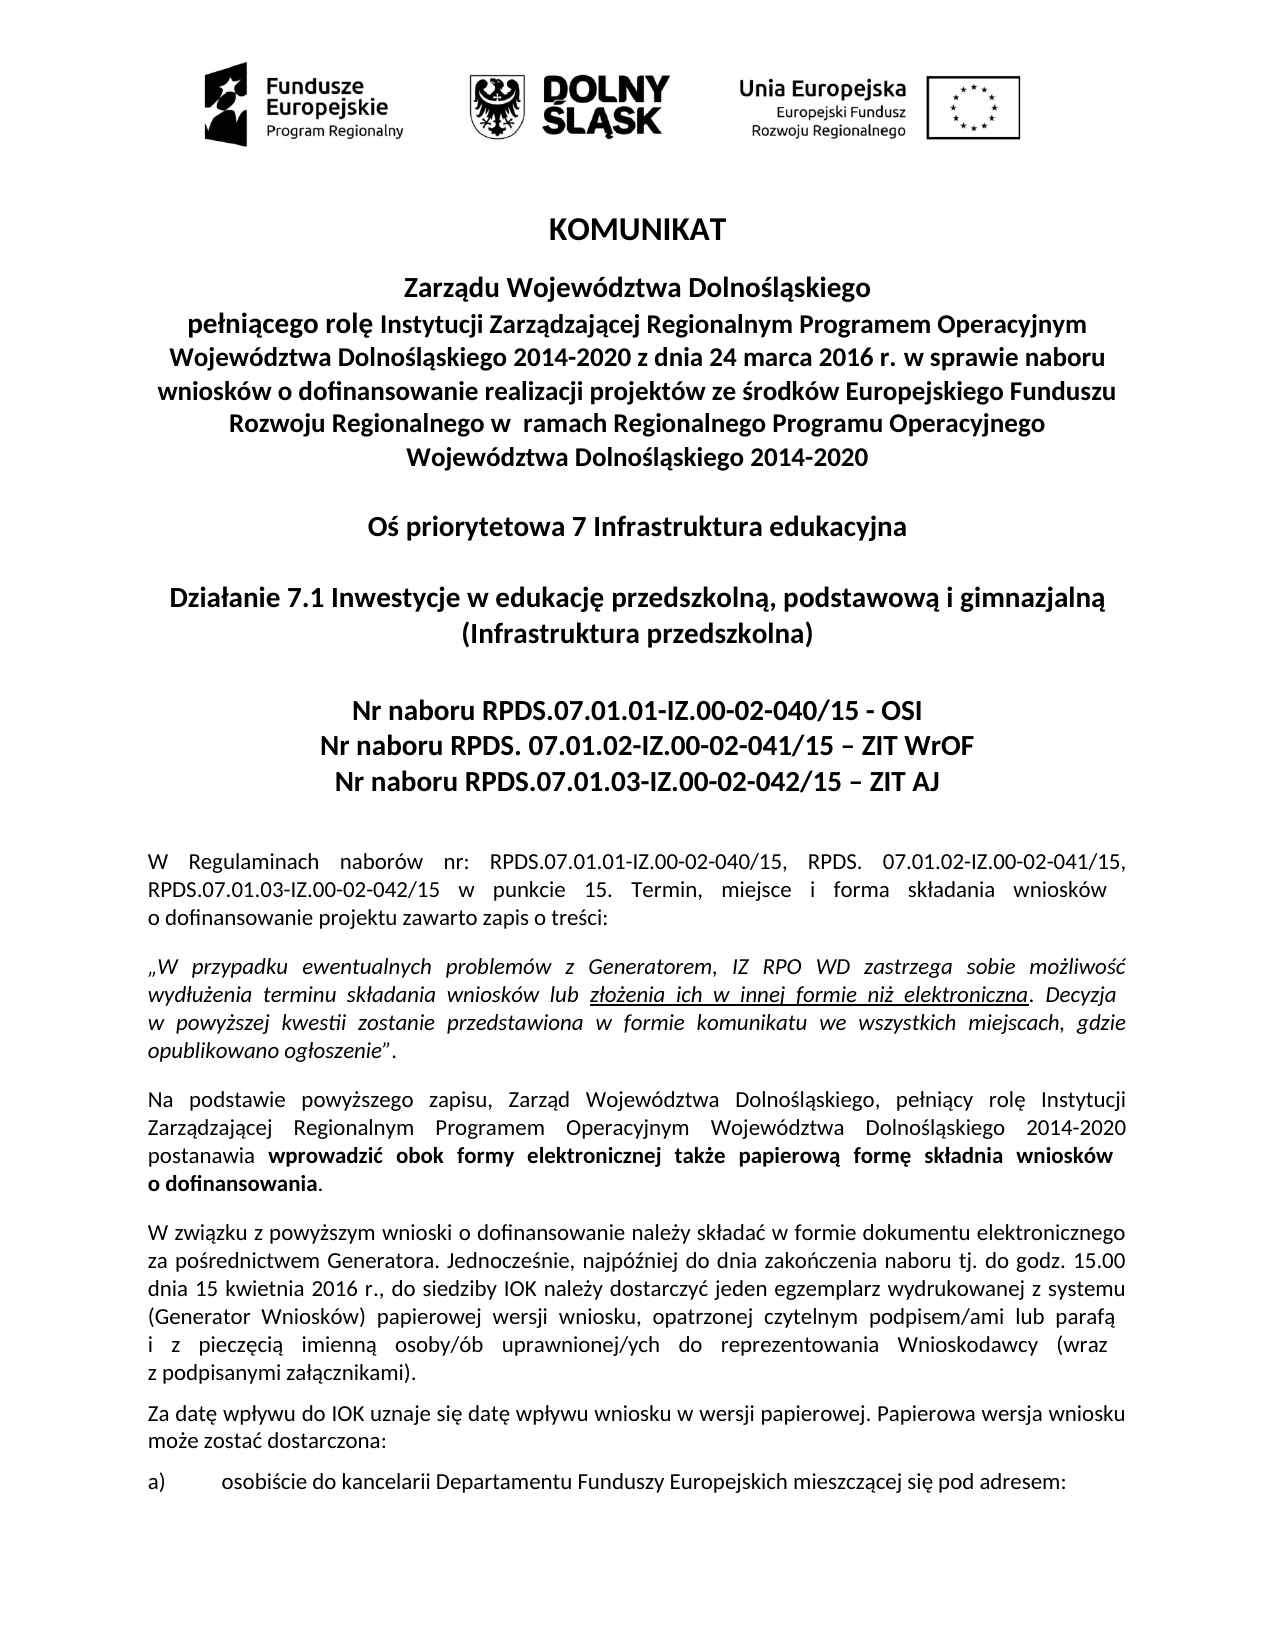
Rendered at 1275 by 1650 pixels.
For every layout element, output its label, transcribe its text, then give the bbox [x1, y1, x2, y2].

text Na podstawie powyższego zapisu, Zarząd Województwa Dolnośląskiego, pełniący rolę Instytucji Zarządzającej Regionalnym Programem Operacyjnym Województwa Dolnośląskiego 2014-2020 postanawia wprowadzić obok formy elektronicznej także papierową formę składnia wniosków o dofinansowania. [148, 1085, 1127, 1197]
text Nr naboru RPDS. 07.01.02-IZ.00-02-041/15 – ZIT WrOF [148, 727, 1127, 763]
text Nr naboru RPDS.07.01.03-IZ.00-02-042/15 – ZIT AJ [148, 763, 1127, 798]
text Nr naboru RPDS.07.01.01-IZ.00-02-040/15 - OSI [148, 692, 1127, 727]
picture [204, 55, 1021, 157]
text W Regulaminach naborów nr: RPDS.07.01.01-IZ.00-02-040/15, RPDS. 07.01.02-IZ.00-02-041/15, RPDS.07.01.03-IZ.00-02-042/15 w punkcie 15. Termin, miejsce i forma składania wniosków o dofinansowanie projektu zawarto zapis o treści: [148, 847, 1127, 931]
text Działanie 7.1 Inwestycje w edukację przedszkolną, podstawową i gimnazjalną [148, 579, 1127, 615]
text Za datę wpływu do IOK uznaje się datę wpływu wniosku w wersji papierowej. Papierowa wersja wniosku może zostać dostarczona: [148, 1399, 1127, 1455]
text Oś priorytetowa 7 Infrastruktura edukacyjna [148, 508, 1127, 544]
text „W przypadku ewentualnych problemów z Generatorem, IZ RPO WD zastrzega sobie możliwość wydłużenia terminu składania wniosków lub złożenia ich w innej formie niż elektroniczna. Decyzja w powyższej kwestii zostanie przedstawiona w formie komunikatu we wszystkich miejscach, gdzie opublikowano ogłoszenie”. [148, 952, 1127, 1064]
text KOMUNIKAT [148, 208, 1127, 248]
text W związku z powyższym wnioski o dofinansowanie należy składać w formie dokumentu elektronicznego za pośrednictwem Generatora. Jednocześnie, najpóźniej do dnia zakończenia naboru tj. do godz. 15.00 dnia 15 kwietnia 2016 r., do siedziby IOK należy dostarczyć jeden egzemplarz wydrukowanej z systemu (Generator Wniosków) papierowej wersji wniosku, opatrzonej czytelnym podpisem/ami lub parafą i z pieczęcią imienną osoby/ób uprawnionej/ych do reprezentowania Wnioskodawcy (wraz z podpisanymi załącznikami). [148, 1218, 1127, 1386]
text (Infrastruktura przedszkolna) [148, 615, 1127, 651]
text a) osobiście do kancelarii Departamentu Funduszy Europejskich mieszczącej się pod adresem: [148, 1467, 1127, 1495]
text Zarządu Województwa Dolnośląskiego [148, 269, 1127, 305]
text pełniącego rolę Instytucji Zarządzającej Regionalnym Programem Operacyjnym Województwa Dolnośląskiego 2014-2020 z dnia 24 marca 2016 r. w sprawie naboru wniosków o dofinansowanie realizacji projektów ze środków Europejskiego Funduszu Rozwoju Regionalnego w ramach Regionalnego Programu Operacyjnego Województwa Dolnośląskiego 2014-2020 [148, 305, 1127, 473]
